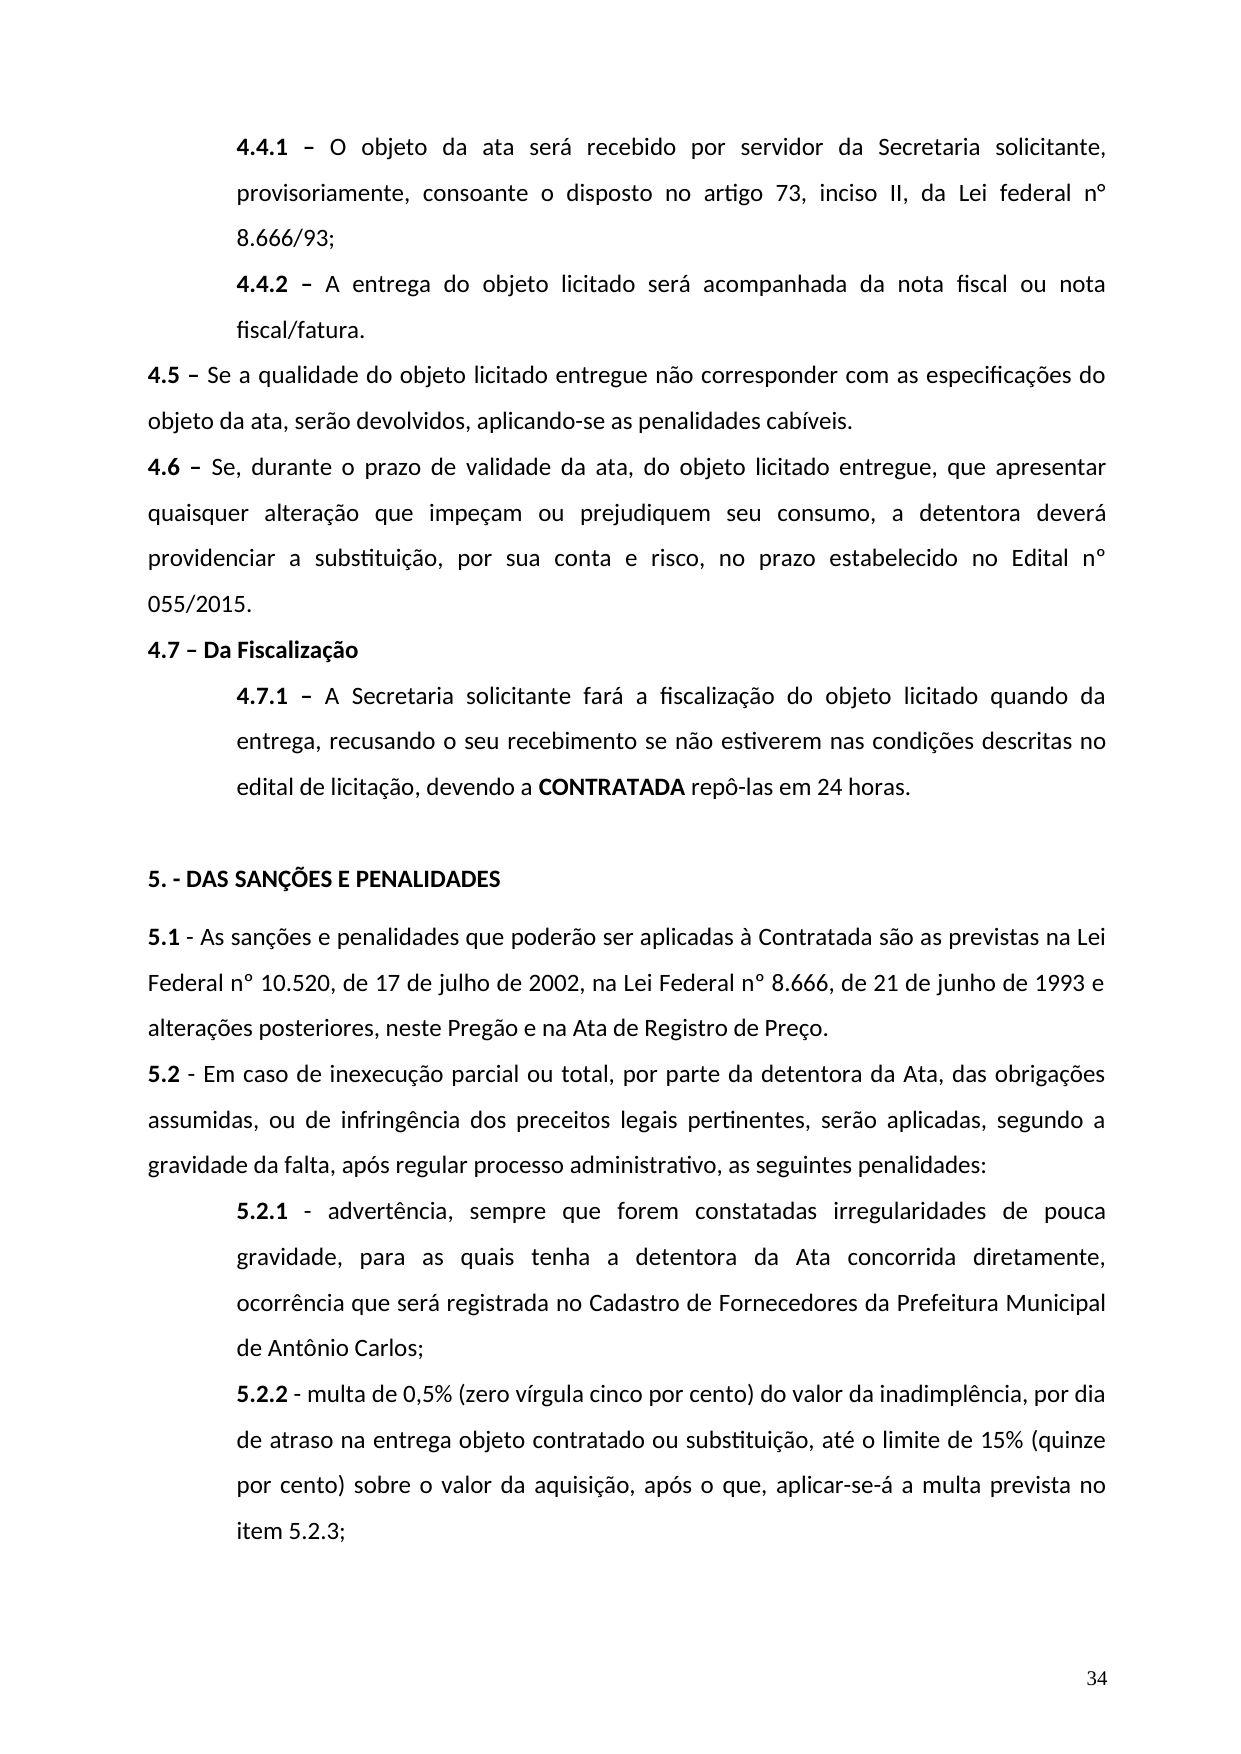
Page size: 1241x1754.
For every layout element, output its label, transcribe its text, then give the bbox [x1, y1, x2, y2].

text 5.2.2 - multa de 0,5% (zero vírgula cinco por cento) do valor da inadimplência, por dia de atraso na entrega objeto contratado ou substituição, até o limite de 15% (quinze por cento) sobre o valor da aquisição, após o que, aplicar-se-á a multa prevista no item 5.2.3; [236, 1378, 1107, 1546]
text 5. - DAS SANÇÕES E PENALIDADES [148, 863, 1107, 893]
text 4.7 – Da Fiscalização [148, 634, 1107, 664]
text 4.4.1 – O objeto da ata será recebido por servidor da Secretaria solicitante, provisoriamente, consoante o disposto no artigo 73, inciso II, da Lei federal n° 8.666/93; [236, 131, 1107, 253]
text 4.4.2 – A entrega do objeto licitado será acompanhada da nota fiscal ou nota fiscal/fatura. [236, 268, 1107, 344]
text 5.2 - Em caso de inexecução parcial ou total, por parte da detentora da Ata, das obrigações assumidas, ou de infringência dos preceitos legais pertinentes, serão aplicadas, segundo a gravidade da falta, após regular processo administrativo, as seguintes penalidades: [148, 1058, 1107, 1180]
text 4.7.1 – A Secretaria solicitante fará a fiscalização do objeto licitado quando da entrega, recusando o seu recebimento se não estiverem nas condições descritas no edital de licitação, devendo a CONTRATADA repô-las em 24 horas. [236, 680, 1107, 802]
text 5.1 - As sanções e penalidades que poderão ser aplicadas à Contratada são as previstas na Lei Federal nº 10.520, de 17 de julho de 2002, na Lei Federal nº 8.666, de 21 de junho de 1993 e alterações posteriores, neste Pregão e na Ata de Registro de Preço. [148, 921, 1107, 1043]
text 4.6 – Se, durante o prazo de validade da ata, do objeto licitado entregue, que apresentar quaisquer alteração que impeçam ou prejudiquem seu consumo, a detentora deverá providenciar a substituição, por sua conta e risco, no prazo estabelecido no Edital nº 055/2015. [148, 451, 1107, 619]
text 5.2.1 - advertência, sempre que forem constatadas irregularidades de pouca gravidade, para as quais tenha a detentora da Ata concorrida diretamente, ocorrência que será registrada no Cadastro de Fornecedores da Prefeitura Municipal de Antônio Carlos; [236, 1195, 1107, 1363]
text 4.5 – Se a qualidade do objeto licitado entregue não corresponder com as especificações do objeto da ata, serão devolvidos, aplicando-se as penalidades cabíveis. [148, 360, 1107, 436]
